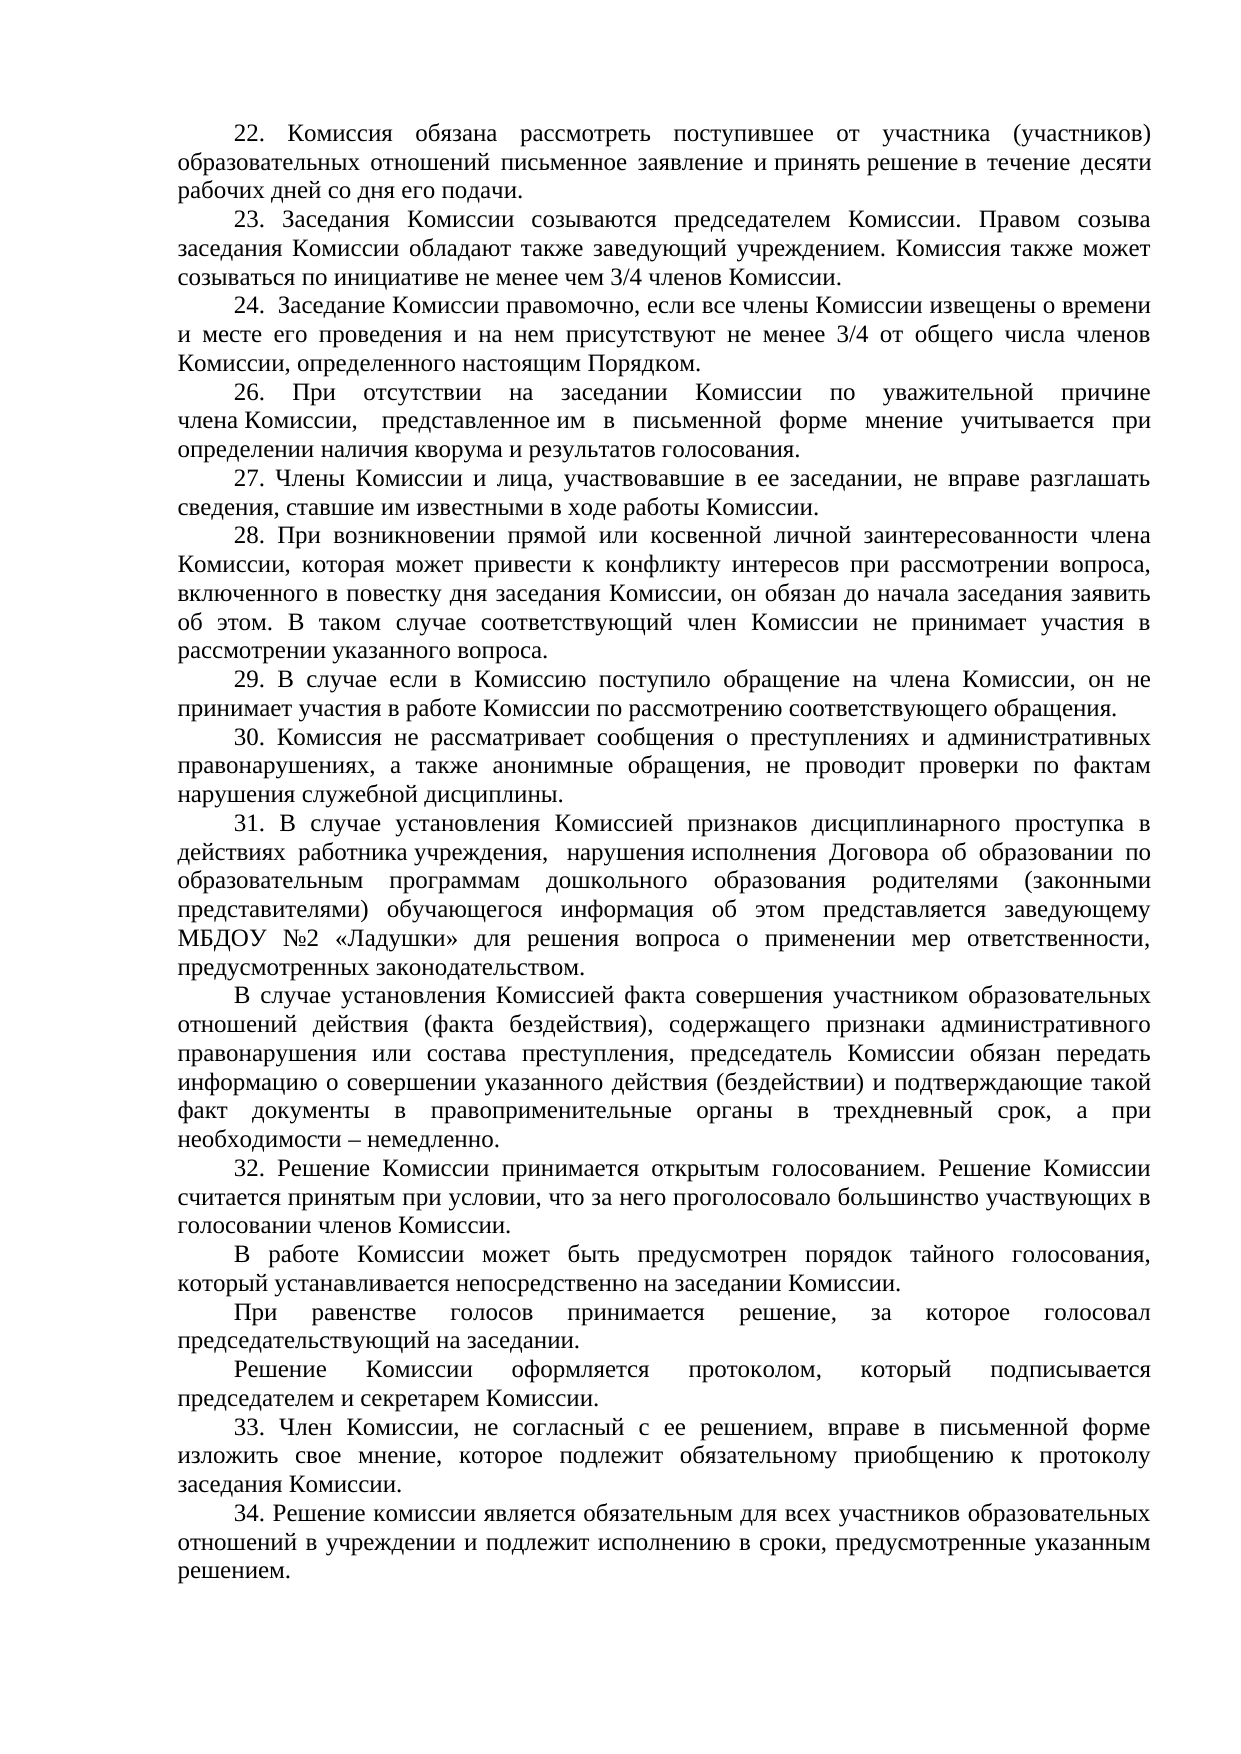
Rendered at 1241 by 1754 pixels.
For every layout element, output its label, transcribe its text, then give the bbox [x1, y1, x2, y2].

text 33. Член Комиссии, не согласный с ее решением, вправе в письменной форме изложить свое мнение, которое подлежит обязательному приобщению к протоколу заседания Комиссии. [177, 1412, 1152, 1498]
text 22. Комиссия обязана рассмотреть поступившее от участника (участников) образовательных отношений письменное заявление и принять решение в течение десяти рабочих дней со дня его подачи. [177, 118, 1152, 204]
text 31. В случае установления Комиссией признаков дисциплинарного проступка в действиях работника учреждения, нарушения исполнения Договора об образовании по образовательным программам дошкольного образования родителями (законными представителями) обучающегося информация об этом представляется заведующему МБДОУ №2 «Ладушки» для решения вопроса о применении мер ответственности, предусмотренных законодательством. [177, 808, 1152, 981]
text В случае установления Комиссией факта совершения участником образовательных отношений действия (факта бездействия), содержащего признаки административного правонарушения или состава преступления, председатель Комиссии обязан передать информацию о совершении указанного действия (бездействии) и подтверждающие такой факт документы в правоприменительные органы в трехдневный срок, а при необходимости – немедленно. [177, 981, 1152, 1153]
text В работе Комиссии может быть предусмотрен порядок тайного голосования, который устанавливается непосредственно на заседании Комиссии. [177, 1239, 1152, 1297]
text 34. Решение комиссии является обязательным для всех участников образовательных отношений в учреждении и подлежит исполнению в сроки, предусмотренные указанным решением. [177, 1498, 1152, 1584]
text 30. Комиссия не рассматривает сообщения о преступлениях и административных правонарушениях, а также анонимные обращения, не проводит проверки по фактам нарушения служебной дисциплины. [177, 722, 1152, 808]
text 27. Члены Комиссии и лица, участвовавшие в ее заседании, не вправе разглашать сведения, ставшие им известными в ходе работы Комиссии. [177, 463, 1152, 521]
text 28. При возникновении прямой или косвенной личной заинтересованности члена Комиссии, которая может привести к конфликту интересов при рассмотрении вопроса, включенного в повестку дня заседания Комиссии, он обязан до начала заседания заявить об этом. В таком случае соответствующий член Комиссии не принимает участия в рассмотрении указанного вопроса. [177, 521, 1152, 664]
text 29. В случае если в Комиссию поступило обращение на члена Комиссии, он не принимает участия в работе Комиссии по рассмотрению соответствующего обращения. [177, 664, 1152, 722]
text При равенстве голосов принимается решение, за которое голосовал председательствующий на заседании. [177, 1297, 1152, 1354]
text 23. Заседания Комиссии созываются председателем Комиссии. Правом созыва заседания Комиссии обладают также заведующий учреждением. Комиссия также может созываться по инициативе не менее чем 3/4 членов Комиссии. [177, 204, 1152, 291]
text 26. При отсутствии на заседании Комиссии по уважительной причине члена Комиссии, представленное им в письменной форме мнение учитывается при определении наличия кворума и результатов голосования. [177, 377, 1152, 463]
text 32. Решение Комиссии принимается открытым голосованием. Решение Комиссии считается принятым при условии, что за него проголосовало большинство участвующих в голосовании членов Комиссии. [177, 1153, 1152, 1239]
text Решение Комиссии оформляется протоколом, который подписывается председателем и секретарем Комиссии. [177, 1354, 1152, 1412]
text 24. Заседание Комиссии правомочно, если все члены Комиссии извещены о времени и месте его проведения и на нем присутствуют не менее 3/4 от общего числа членов Комиссии, определенного настоящим Порядком. [177, 291, 1152, 377]
